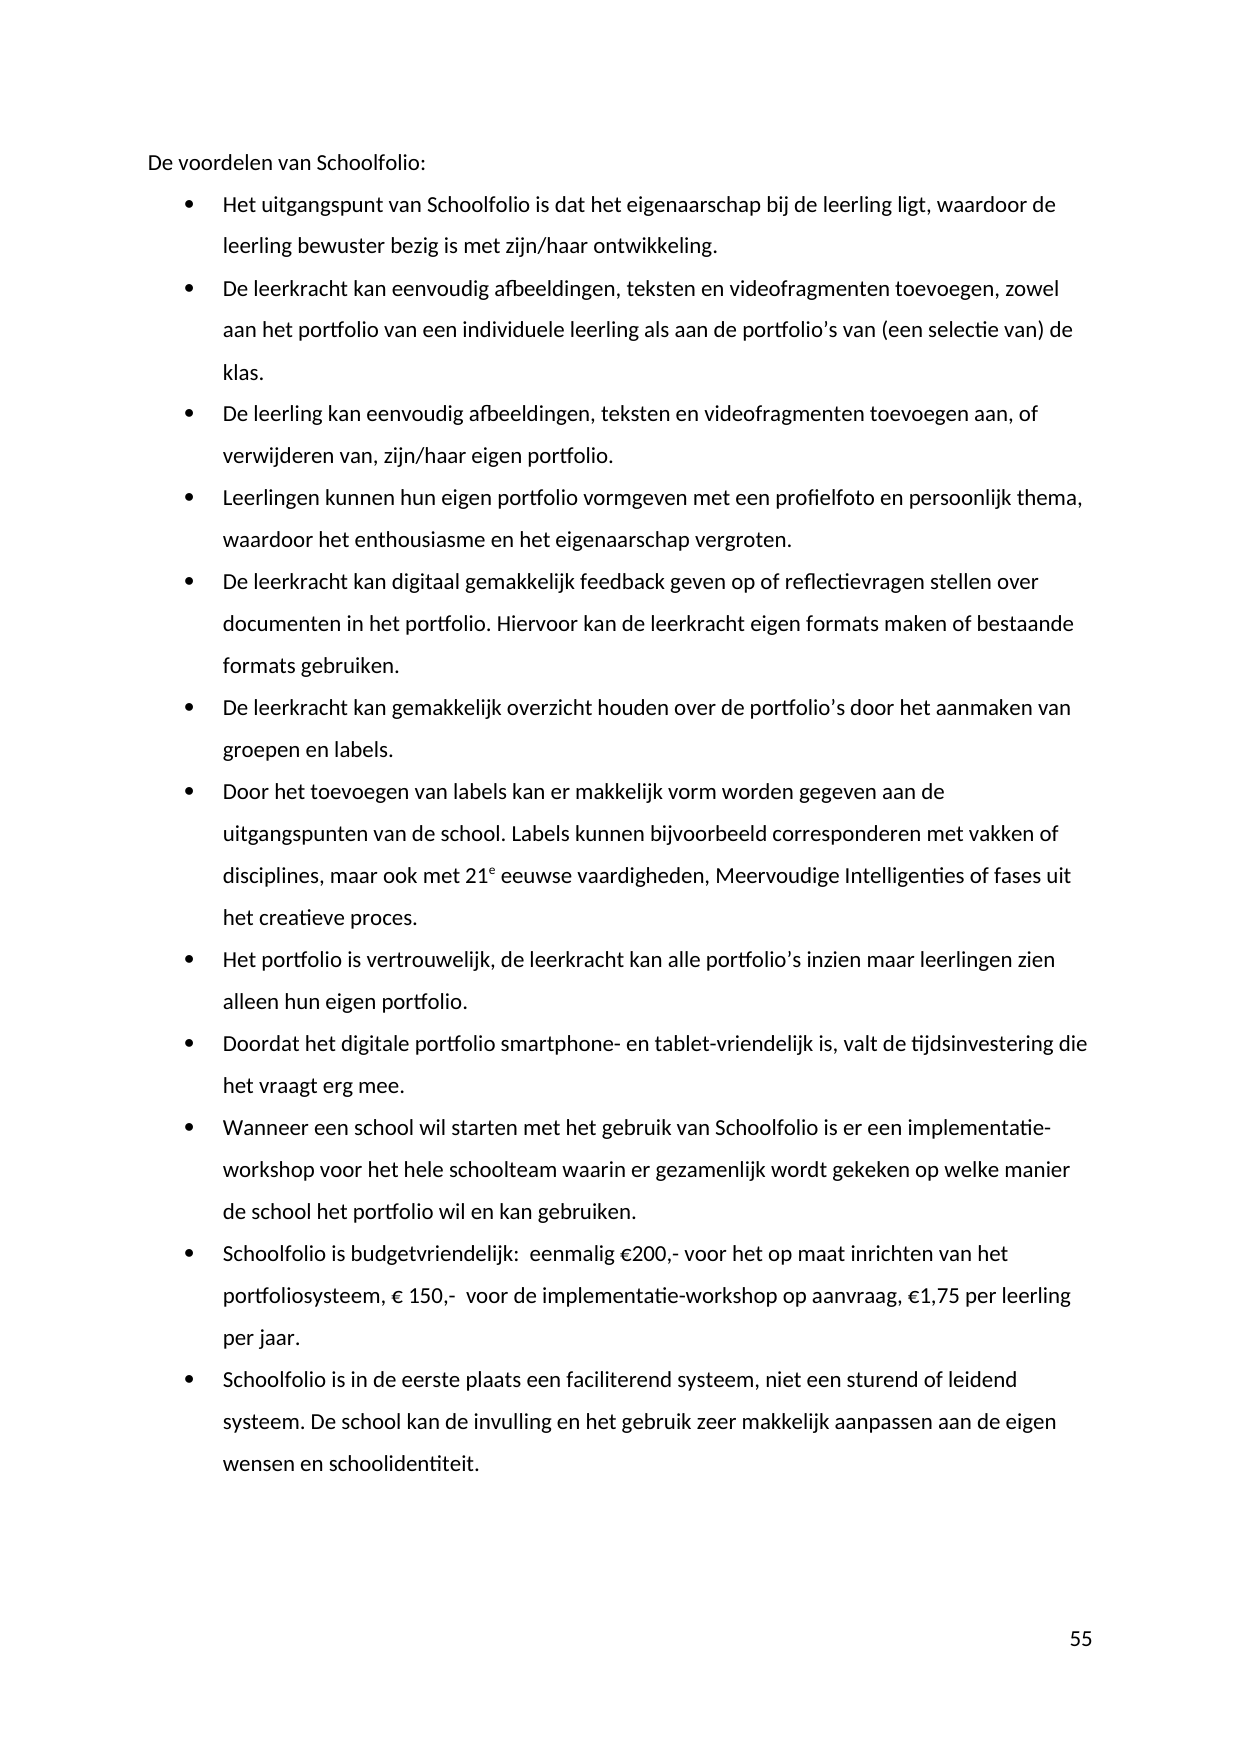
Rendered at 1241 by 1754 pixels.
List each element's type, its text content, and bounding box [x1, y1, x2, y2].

list De leerkracht kan eenvoudig afbeeldingen, teksten en videofragmenten toevoegen, zowel aan het portfolio van een individuele leerling als aan de portfolio’s van (een selectie van) de klas. [185, 274, 1092, 386]
list Doordat het digitale portfolio smartphone- en tablet-vriendelijk is, valt de tijdsinvestering die het vraagt erg mee. [185, 1029, 1092, 1099]
list De leerkracht kan gemakkelijk overzicht houden over de portfolio’s door het aanmaken van groepen en labels. [185, 693, 1092, 763]
list Schoolfolio is budgetvriendelijk: eenmalig €200,- voor het op maat inrichten van het portfoliosysteem, € 150,- voor de implementatie-workshop op aanvraag, €1,75 per leerling per jaar. [185, 1239, 1092, 1351]
list Wanneer een school wil starten met het gebruik van Schoolfolio is er een implementatie-workshop voor het hele schoolteam waarin er gezamenlijk wordt gekeken op welke manier de school het portfolio wil en kan gebruiken. [185, 1113, 1092, 1225]
text De voordelen van Schoolfolio: [148, 148, 1092, 176]
list Schoolfolio is in de eerste plaats een faciliterend systeem, niet een sturend of leidend systeem. De school kan de invulling en het gebruik zeer makkelijk aanpassen aan de eigen wensen en schoolidentiteit. [185, 1365, 1092, 1477]
list De leerkracht kan digitaal gemakkelijk feedback geven op of reflectievragen stellen over documenten in het portfolio. Hiervoor kan de leerkracht eigen formats maken of bestaande formats gebruiken. [185, 567, 1092, 679]
list De leerling kan eenvoudig afbeeldingen, teksten en videofragmenten toevoegen aan, of verwijderen van, zijn/haar eigen portfolio. [185, 399, 1092, 469]
list Het uitgangspunt van Schoolfolio is dat het eigenaarschap bij de leerling ligt, waardoor de leerling bewuster bezig is met zijn/haar ontwikkeling. [185, 190, 1092, 260]
list Het portfolio is vertrouwelijk, de leerkracht kan alle portfolio’s inzien maar leerlingen zien alleen hun eigen portfolio. [185, 945, 1092, 1015]
list Leerlingen kunnen hun eigen portfolio vormgeven met een profielfoto en persoonlijk thema, waardoor het enthousiasme en het eigenaarschap vergroten. [185, 483, 1092, 553]
list Door het toevoegen van labels kan er makkelijk vorm worden gegeven aan de uitgangspunten van de school. Labels kunnen bijvoorbeeld corresponderen met vakken of disciplines, maar ook met 21e eeuwse vaardigheden, Meervoudige Intelligenties of fases uit het creatieve proces. [185, 777, 1092, 931]
